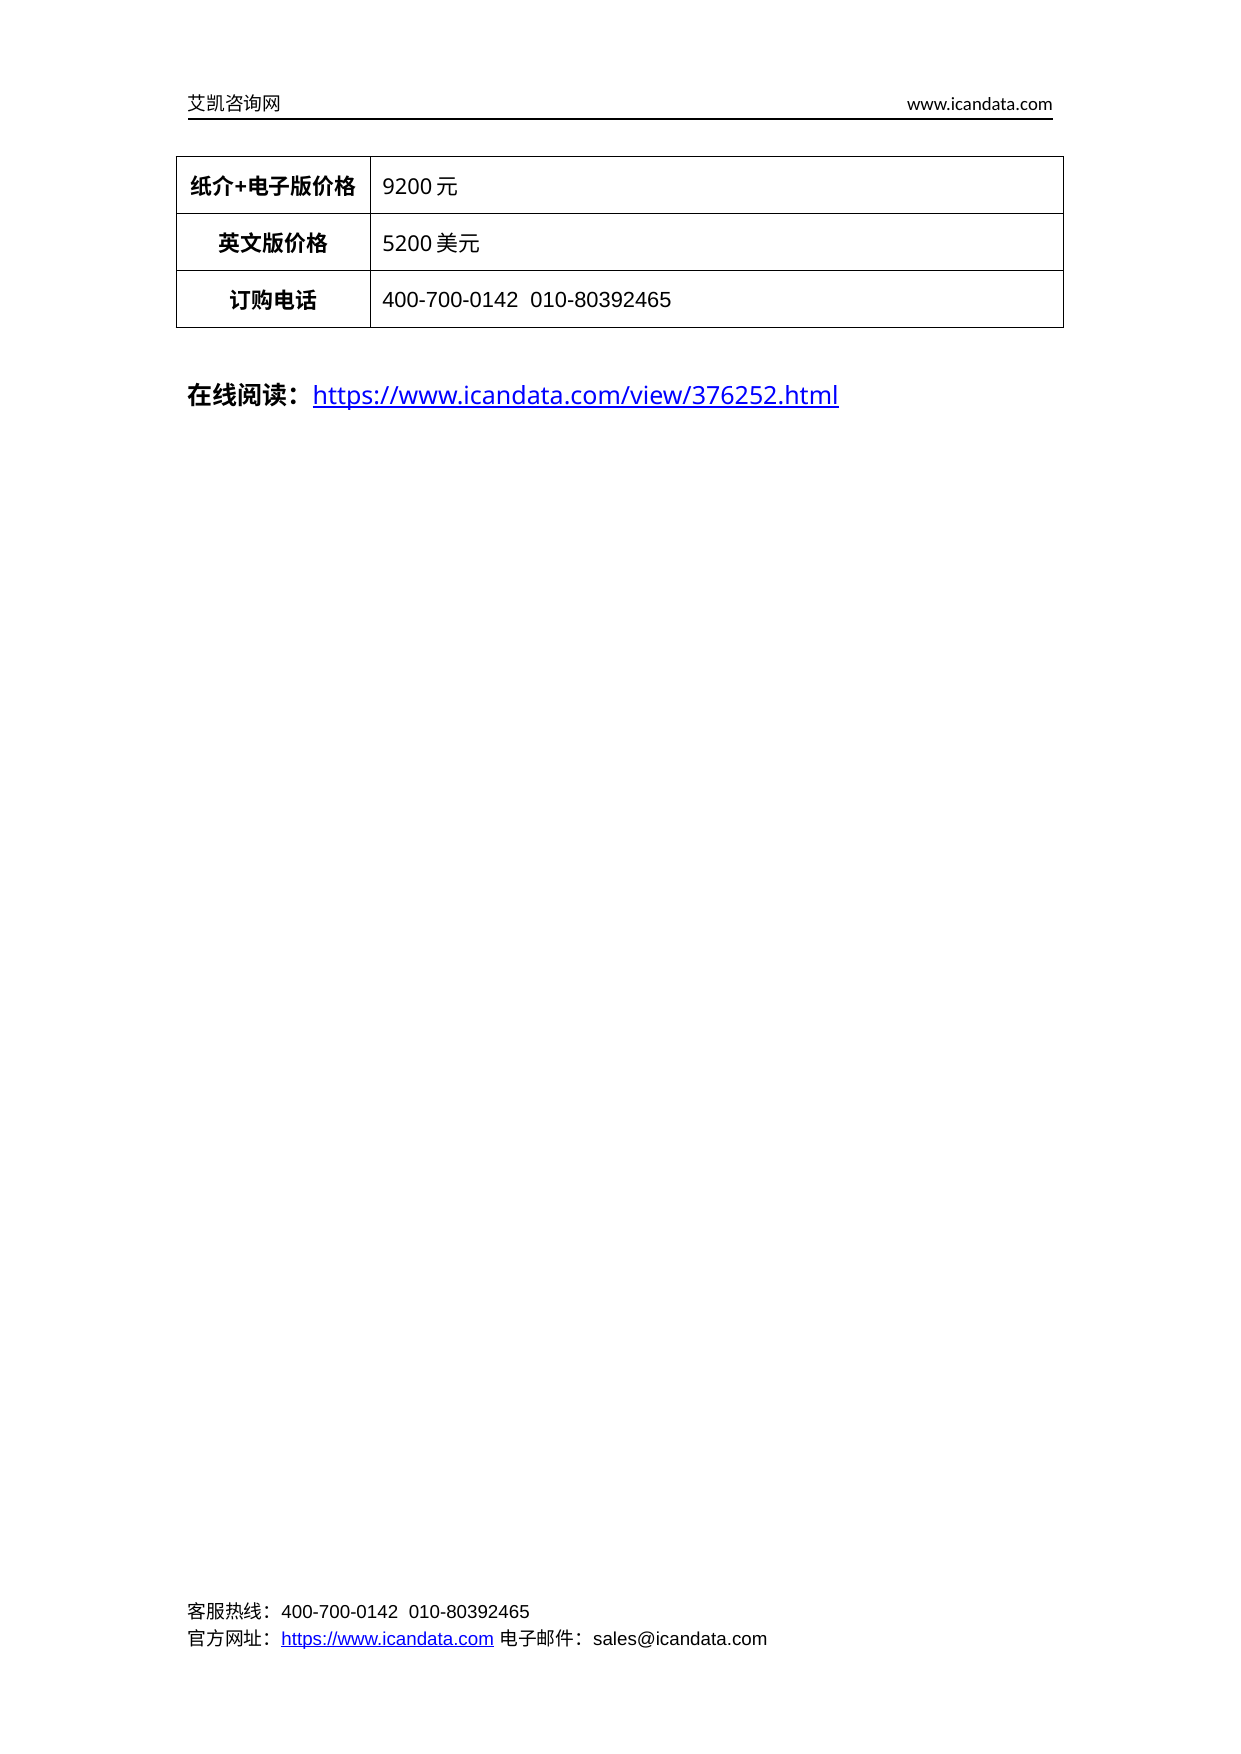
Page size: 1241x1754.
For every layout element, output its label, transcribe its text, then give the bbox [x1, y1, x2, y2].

table_cell 9200元 [371, 157, 1063, 213]
table_cell 纸介+电子版价格 [177, 157, 370, 213]
table_cell 订购电话 [177, 271, 370, 327]
table_cell 英文版价格 [177, 214, 370, 270]
table_cell 5200美元 [371, 214, 1063, 270]
text 在线阅读：https://www.icandata.com/view/376252.html [187, 361, 1053, 426]
table_cell 400-700-0142 010-80392465 [371, 271, 1063, 327]
